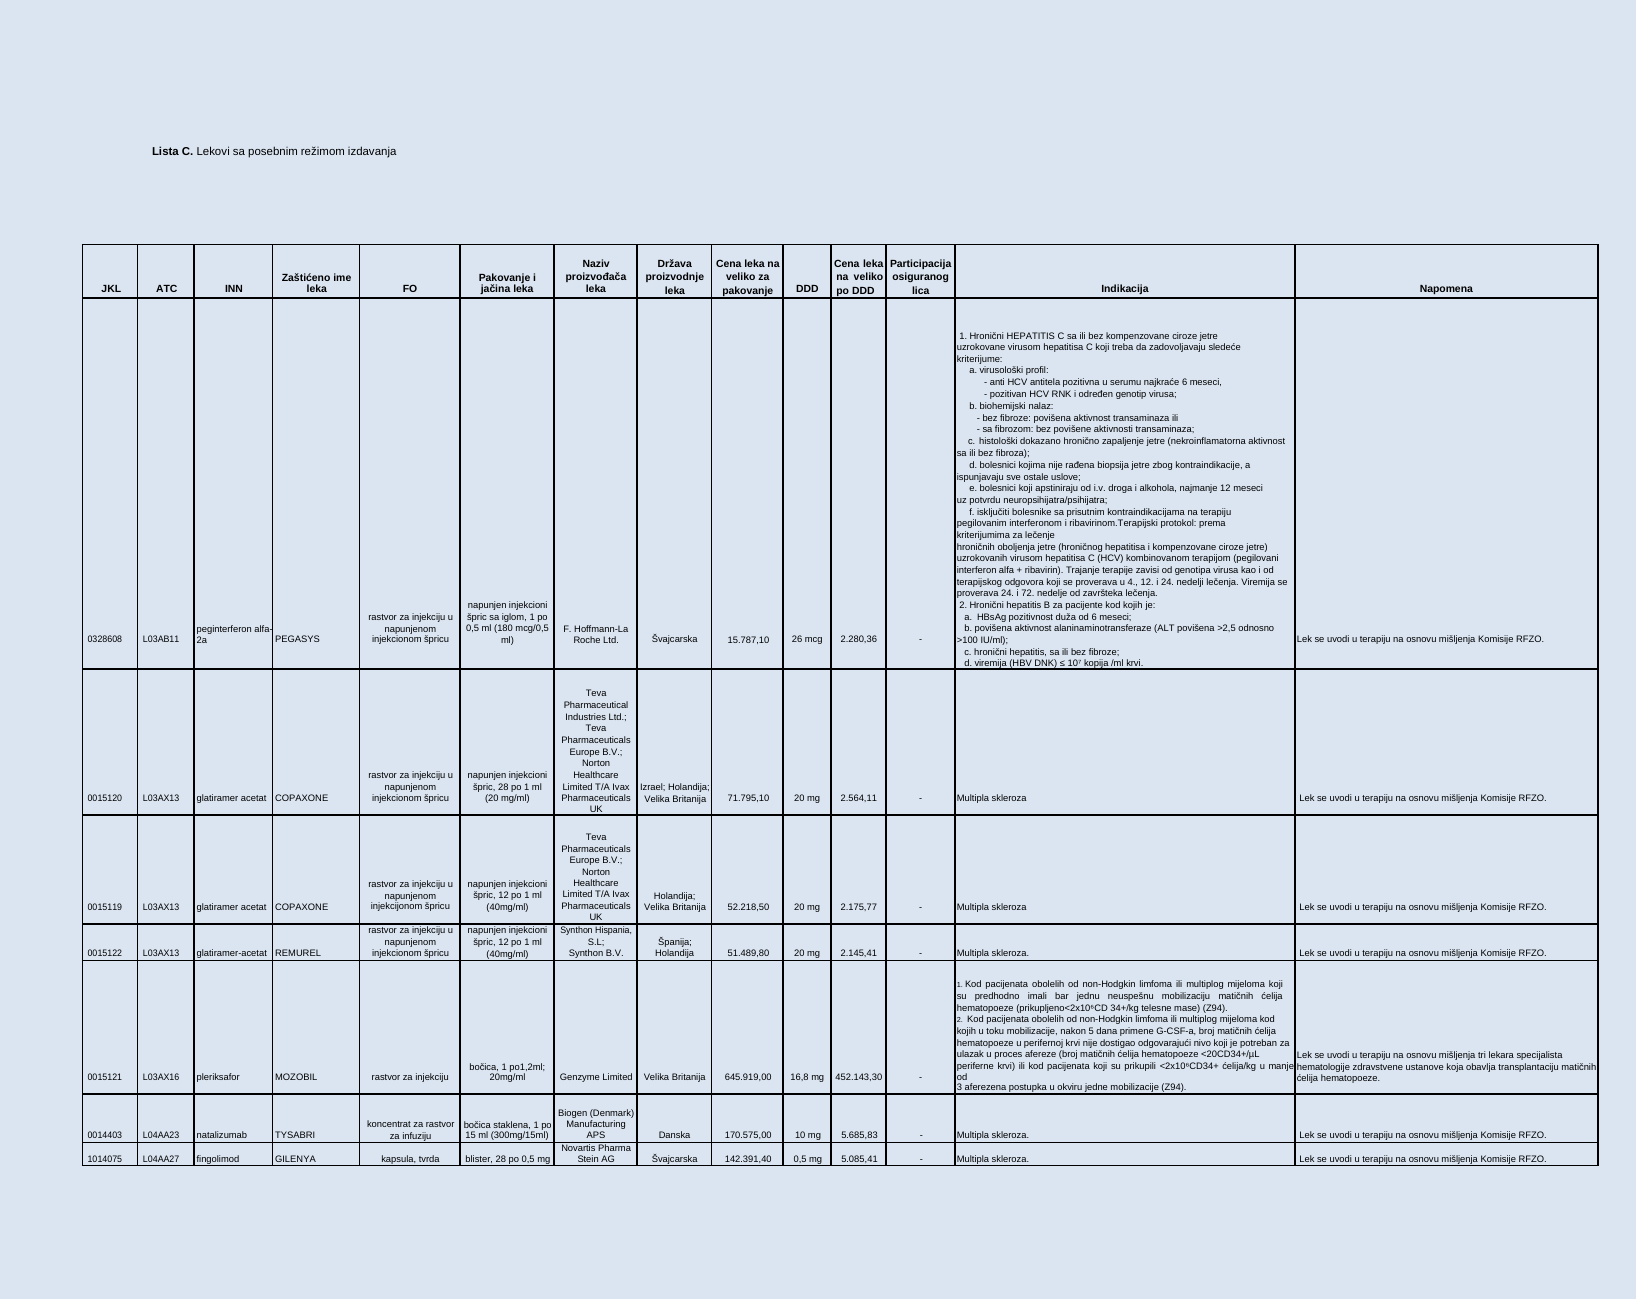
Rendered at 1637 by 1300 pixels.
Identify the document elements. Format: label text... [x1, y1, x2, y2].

table_cell Lek se uvodi u terapiju na osnovu mišljenja Komisije RFZO. [1296, 299, 1597, 668]
table_cell 0015121 [83, 961, 137, 1093]
table_cell rastvor za injekciju u napunjenom injekcionom špricu [360, 925, 459, 959]
table_cell Hronični HEPATITIS C sa ili bez kompenzovane ciroze jetre uzrokovane virusom hepatitisa C koji treba da zadovoljavaju sledeće kriterijume: virusološki profil: anti HCV antitela pozitivna u serumu najkraće 6 meseci, pozitivan HCV RNK i određen genotip virusa; biohemijski nalaz: bez fibroze: povišena aktivnost transaminaza ili sa fibrozom: bez povišene aktivnosti transaminaza; histološki dokazano hronično zapaljenje jetre (nekroinflamatorna aktivnost sa ili bez fibroza); bolesnici kojima nije rađena biopsija jetre zbog kontraindikacije, a ispunjavaju sve ostale uslove; bolesnici koji apstiniraju od i.v. droga i alkohola, najmanje 12 meseci uz potvrdu neuropsihijatra/psihijatra; isključiti bolesnike sa prisutnim kontraindikacijama na terapiju pegilovanim interferonom i ribavirinom.Terapijski protokol: prema kriterijumima za lеčenje hroničnih oboljenja jetre (hroničnog hepatitisa i kompenzovane ciroze jetre) uzrokovanih virusom hepatitisa C (HCV) kombinovanom terapijom (pegilovani interferon alfa + ribavirin). Trajanje terapije zavisi od genotipa virusa kao i od terapijskog odgovora koji se proverava u 4., 12. i 24. nedelji lečenja. Viremija se proverava 24. i 72. nedelje od završteka lečenja. Hronični hepatitis B za pacijente kod kojih je: HBsAg pozitivnost duža od 6 meseci; povišena aktivnost alaninaminotransferaze (ALT povišena >2,5 odnosno >100 IU/ml); hronični hepatitis, sa ili bez fibroze; viremija (HBV DNK) ≤ 10⁷ kopija /ml krvi. [956, 299, 1294, 668]
table_cell PEGASYS [273, 299, 359, 668]
table_cell rastvor za injekciju [360, 961, 459, 1093]
table_cell 51.489,80 [712, 925, 782, 959]
table_cell Multipla skleroza. [956, 1095, 1294, 1141]
table_cell Holandija; Velika Britanija [638, 816, 711, 923]
table_cell Multipla skleroza [956, 816, 1294, 923]
table_cell Synthon Hispania, S.L; Synthon B.V. [555, 925, 636, 959]
table_cell Danska [638, 1095, 711, 1141]
table_cell fingolimod [195, 1143, 272, 1164]
table_cell 20 mg [784, 670, 830, 814]
table_cell 0014403 [83, 1095, 137, 1141]
table_cell 26 mcg [784, 299, 830, 668]
table_cell L04AA27 [138, 1143, 193, 1164]
table_cell - [887, 961, 954, 1093]
table_cell - [887, 670, 954, 814]
table_cell 0015122 [83, 925, 137, 959]
table_cell Biogen (Denmark) Manufacturing APS [555, 1095, 636, 1141]
table_cell L03AX13 [138, 925, 193, 959]
table_cell REMUREL [273, 925, 359, 959]
table_cell COPAXONE [273, 670, 359, 814]
table_cell 2.175,77 [832, 816, 885, 923]
table_cell Teva Pharmaceuticals Europe B.V.; Norton Healthcare Limited T/A Ivax Pharmaceuticals UK [555, 816, 636, 923]
table_header Cena leka na veliko po DDD [832, 245, 885, 297]
table_cell rastvor za injekciju u napunjenom injekcionom špricu [360, 299, 459, 668]
table_cell rastvor za injekciju u napunjenom injekcijonom špricu [360, 816, 459, 923]
table_header DDD [784, 245, 830, 297]
table_cell Genzyme Limited [555, 961, 636, 1093]
table_cell Lek se uvodi u terapiju na osnovu mišljenja Komisije RFZO. [1296, 1095, 1597, 1141]
table_cell L03AX13 [138, 816, 193, 923]
table_cell Švajcarska [638, 1143, 711, 1164]
table_cell 0,5 mg [784, 1143, 830, 1164]
table_cell 0015120 [83, 670, 137, 814]
table_header ATC [138, 245, 193, 297]
table_cell bočica staklena, 1 po 15 ml (300mg/15ml) [461, 1095, 553, 1141]
table_cell L03AX13 [138, 670, 193, 814]
table_header INN [195, 245, 272, 297]
table_header Zaštićeno ime leka [273, 245, 359, 297]
table_cell Lek se uvodi u terapiju na osnovu mišljenja Komisije RFZO. [1296, 1143, 1597, 1164]
table_cell 52.218,50 [712, 816, 782, 923]
table_cell 2.564,11 [832, 670, 885, 814]
table_cell natalizumab [195, 1095, 272, 1141]
table_cell 16,8 mg [784, 961, 830, 1093]
table_header Cena leka na veliko za pakovanje [712, 245, 782, 297]
table_cell Izrael; Holandija; Velika Britanija [638, 670, 711, 814]
table_cell pleriksafor [195, 961, 272, 1093]
table_cell 170.575,00 [712, 1095, 782, 1141]
table_cell 15.787,10 [712, 299, 782, 668]
table_header Napomena [1296, 245, 1597, 297]
table_cell GILENYA [273, 1143, 359, 1164]
table_cell Španija; Holandija [638, 925, 711, 959]
table_cell L04AA23 [138, 1095, 193, 1141]
table_cell bočica, 1 po1,2ml; 20mg/ml [461, 961, 553, 1093]
table_cell Lek se uvodi u terapiju na osnovu mišljenja tri lekara specijalista hematologije zdravstvene ustanove koja obavlja transplantaciju matičnih ćelija hematopoeze. [1296, 961, 1597, 1093]
table_cell Kod pacijenata obolelih od non-Hodgkin limfoma ili multiplog mijeloma koji su predhodno imali bar jednu neuspešnu mobilizaciju matičnih ćelija hematopoeze (prikupljeno<2x10⁶CD 34+/kg telesne mase) (Z94). Kod pacijenata obolelih od non-Hodgkin limfoma ili multiplog mijeloma kod kojih u toku mobilizacije, nakon 5 dana primene G-CSF-a, broj matičnih ćelija hematopoeze u perifernoj krvi nije dostigao odgovarajući nivo koji je potreban za ulazak u proces afereze (broj matičnih ćelija hematopoeze <20CD34+/µL periferne krvi) ili kod pacijenata koji su prikupili <2x10⁶CD34+ ćelija/kg u manje od 3 aferezena postupka u okviru jedne mobilizacije (Z94). [956, 961, 1294, 1093]
table_cell 5.685,83 [832, 1095, 885, 1141]
table_cell glatiramer acetat [195, 816, 272, 923]
table_cell 20 mg [784, 925, 830, 959]
table_cell L03AB11 [138, 299, 193, 668]
table_header Država proizvodnje leka [638, 245, 711, 297]
table_cell 10 mg [784, 1095, 830, 1141]
table_cell F. Hoffmann-La Roche Ltd. [555, 299, 636, 668]
table_cell glatiramer-acetat [195, 925, 272, 959]
table_cell 0328608 [83, 299, 137, 668]
table_cell Lek se uvodi u terapiju na osnovu mišljenja Komisije RFZO. [1296, 816, 1597, 923]
table_cell TYSABRI [273, 1095, 359, 1141]
table_cell 71.795,10 [712, 670, 782, 814]
table_cell Multipla skleroza. [956, 1143, 1294, 1164]
table_cell Lek se uvodi u terapiju na osnovu mišljenja Komisije RFZO. [1296, 670, 1597, 814]
table_header FO [360, 245, 459, 297]
table_cell - [887, 1143, 954, 1164]
table_cell glatiramer acetat [195, 670, 272, 814]
table_cell Velika Britanija [638, 961, 711, 1093]
table_cell - [887, 816, 954, 923]
table_cell Teva Pharmaceutical Industries Ltd.; Teva Pharmaceuticals Europe B.V.; Norton Healthcare Limited T/A Ivax Pharmaceuticals UK [555, 670, 636, 814]
table_cell 645.919,00 [712, 961, 782, 1093]
table_cell - [887, 299, 954, 668]
table_cell L03AX16 [138, 961, 193, 1093]
table_header Participacija osiguranog lica [887, 245, 954, 297]
table_cell blister, 28 po 0,5 mg [461, 1143, 553, 1164]
table_cell kapsula, tvrda [360, 1143, 459, 1164]
table_cell 0015119 [83, 816, 137, 923]
table_header Pakovanje i jačina leka [461, 245, 553, 297]
table_cell koncentrat za rastvor za infuziju [360, 1095, 459, 1141]
table_header Indikacija [956, 245, 1294, 297]
table_cell 142.391,40 [712, 1143, 782, 1164]
table_cell rastvor za injekciju u napunjenom injekcionom špricu [360, 670, 459, 814]
table_cell 5.085,41 [832, 1143, 885, 1164]
table_cell MOZOBIL [273, 961, 359, 1093]
table_cell napunjen injekcioni špric, 12 po 1 ml (40mg/ml) [461, 816, 553, 923]
table_cell Multipla skleroza. [956, 925, 1294, 959]
table_cell Multipla skleroza [956, 670, 1294, 814]
table_cell - [887, 1095, 954, 1141]
table_header Naziv proizvođača leka [555, 245, 636, 297]
table_cell Novartis Pharma Stein AG [555, 1143, 636, 1164]
table_cell 2.145,41 [832, 925, 885, 959]
table_cell 2.280,36 [832, 299, 885, 668]
table_cell COPAXONE [273, 816, 359, 923]
table_cell napunjen injekcioni špric sa iglom, 1 po 0,5 ml (180 mcg/0,5 ml) [461, 299, 553, 668]
table_cell peginterferon alfa- 2a [195, 299, 272, 668]
table_cell 1014075 [83, 1143, 137, 1164]
table_cell 452.143,30 [832, 961, 885, 1093]
table_cell napunjen injekcioni špric, 12 po 1 ml (40mg/ml) [461, 925, 553, 959]
table_cell Švajcarska [638, 299, 711, 668]
table_cell Lek se uvodi u terapiju na osnovu mišljenja Komisije RFZO. [1296, 925, 1597, 959]
table_cell 20 mg [784, 816, 830, 923]
table_cell napunjen injekcioni špric, 28 po 1 ml (20 mg/ml) [461, 670, 553, 814]
table_cell - [887, 925, 954, 959]
table_header JKL [83, 245, 137, 297]
